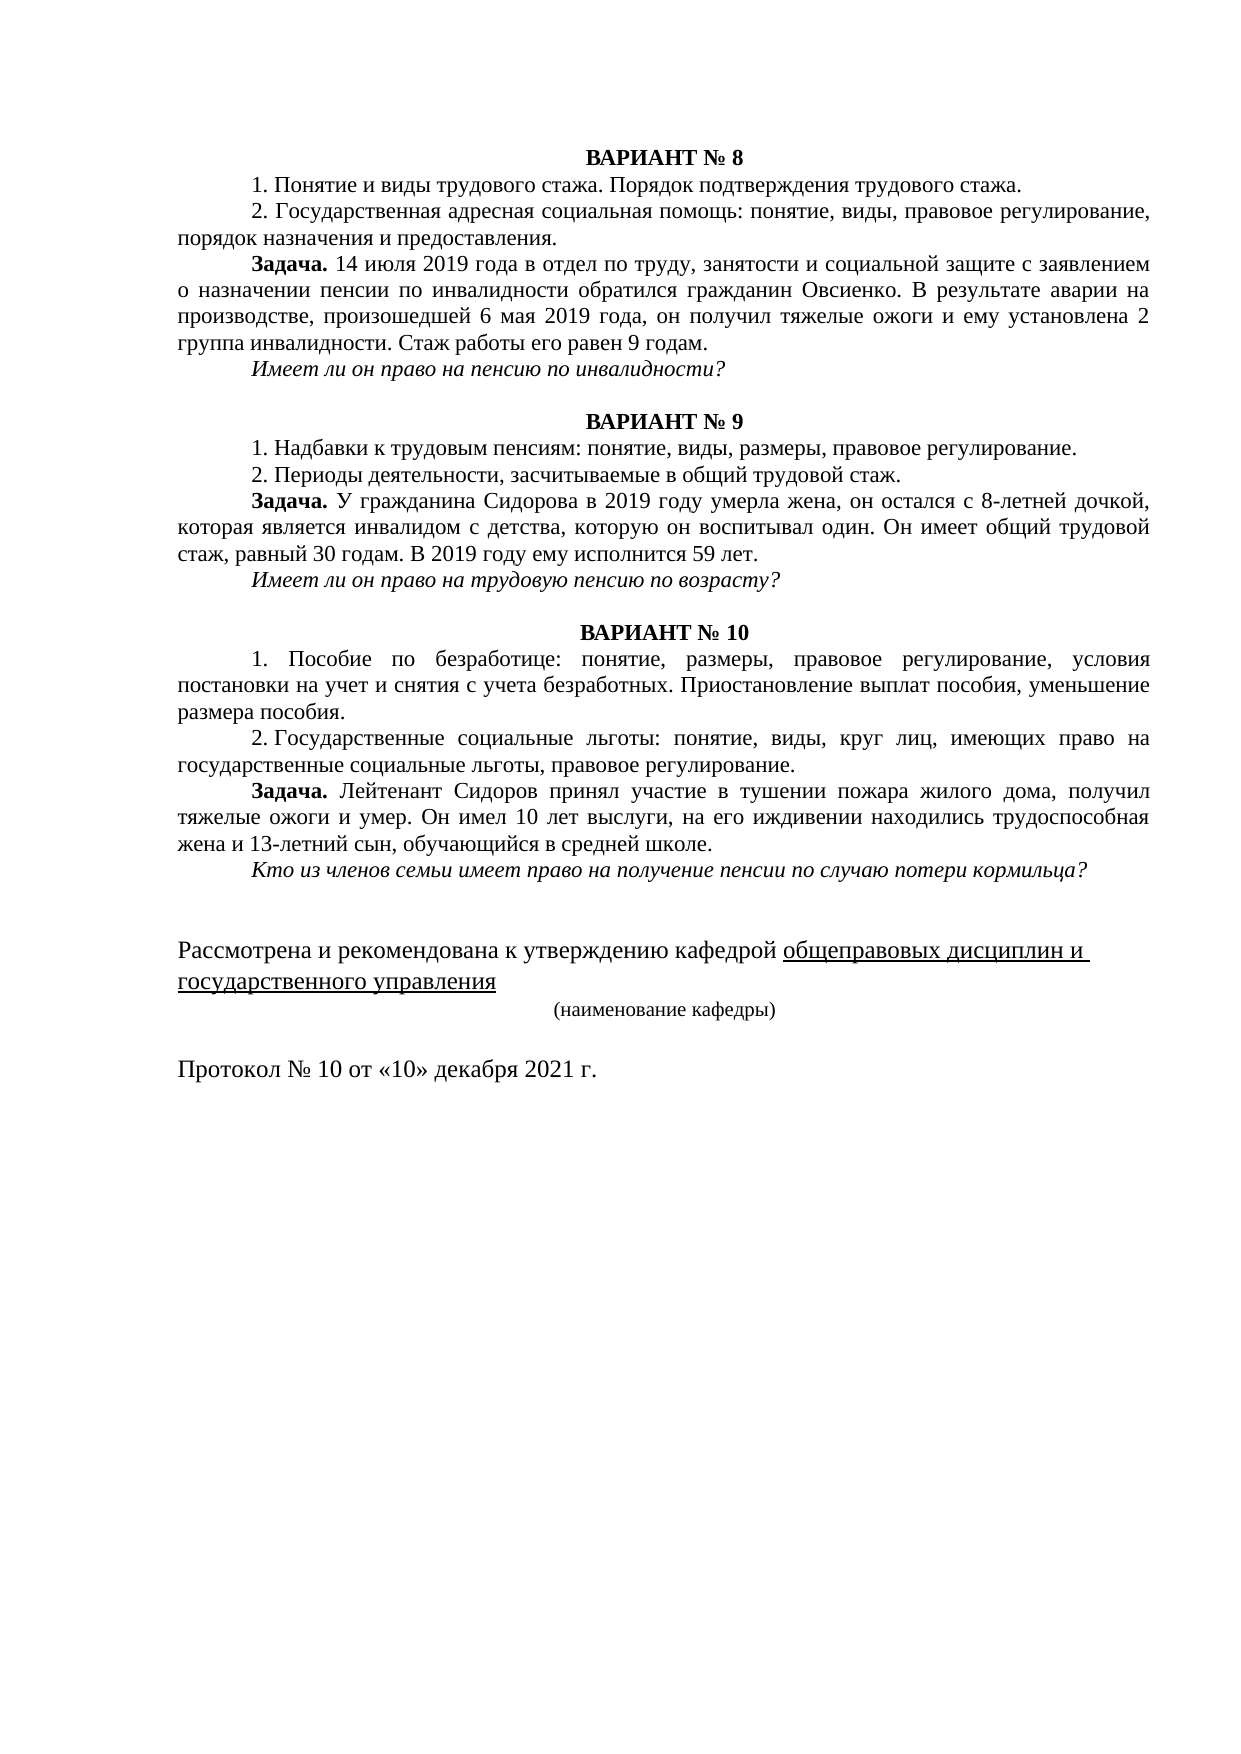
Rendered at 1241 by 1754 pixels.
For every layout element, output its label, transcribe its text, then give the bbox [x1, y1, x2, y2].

title ВАРИАНТ № 8 [177, 144, 1152, 171]
text 2. Периоды деятельности, засчитываемые в общий трудовой стаж. [177, 461, 1152, 487]
text Задача. Лейтенант Сидоров принял участие в тушении пожара жилого дома, получил тяжелые ожоги и умер. Он имел 10 лет выслуги, на его иждивении находились трудоспособная жена и 13-летний сын, обучающийся в средней школе. [177, 777, 1152, 856]
text Протокол № 10 от «10» декабря 2021 г. [177, 1054, 1152, 1083]
title Кто из членов семьи имеет право на получение пенсии по случаю потери кормильца? [177, 856, 1152, 882]
text Задача. 14 июля 2019 года в отдел по труду, занятости и социальной защите с заявлением о назначении пенсии по инвалидности обратился гражданин Овсиенко. В результате аварии на производстве, произошедшей 6 мая 2019 года, он получил тяжелые ожоги и ему установлена 2 группа инвалидности. Стаж работы его равен 9 годам. [177, 250, 1152, 355]
title ВАРИАНТ № 10 [177, 619, 1152, 645]
text Имеет ли он право на трудовую пенсию по возрасту? [177, 566, 1152, 592]
text 2. Государственные социальные льготы: понятие, виды, круг лиц, имеющих право на государственные социальные льготы, правовое регулирование. [177, 724, 1152, 777]
text 1. Понятие и виды трудового стажа. Порядок подтверждения трудового стажа. [177, 171, 1152, 197]
text 1. Пособие по безработице: понятие, размеры, правовое регулирование, условия постановки на учет и снятия с учета безработных. Приостановление выплат пособия, уменьшение размера пособия. [177, 645, 1152, 724]
text 1. Надбавки к трудовым пенсиям: понятие, виды, размеры, правовое регулирование. [177, 434, 1152, 461]
text Имеет ли он право на пенсию по инвалидности? [177, 355, 1152, 382]
text (наименование кафедры) [177, 997, 1152, 1021]
text 2. Государственная адресная социальная помощь: понятие, виды, правовое регулирование, порядок назначения и предоставления. [177, 197, 1152, 250]
text Рассмотрена и рекомендована к утверждению кафедрой общеправовых дисциплин и государственного управления [177, 935, 1152, 995]
text Задача. У гражданина Сидорова в 2019 году умерла жена, он остался с 8-летней дочкой, которая является инвалидом с детства, которую он воспитывал один. Он имеет общий трудовой стаж, равный 30 годам. В 2019 году ему исполнится 59 лет. [177, 487, 1152, 566]
title ВАРИАНТ № 9 [177, 408, 1152, 434]
